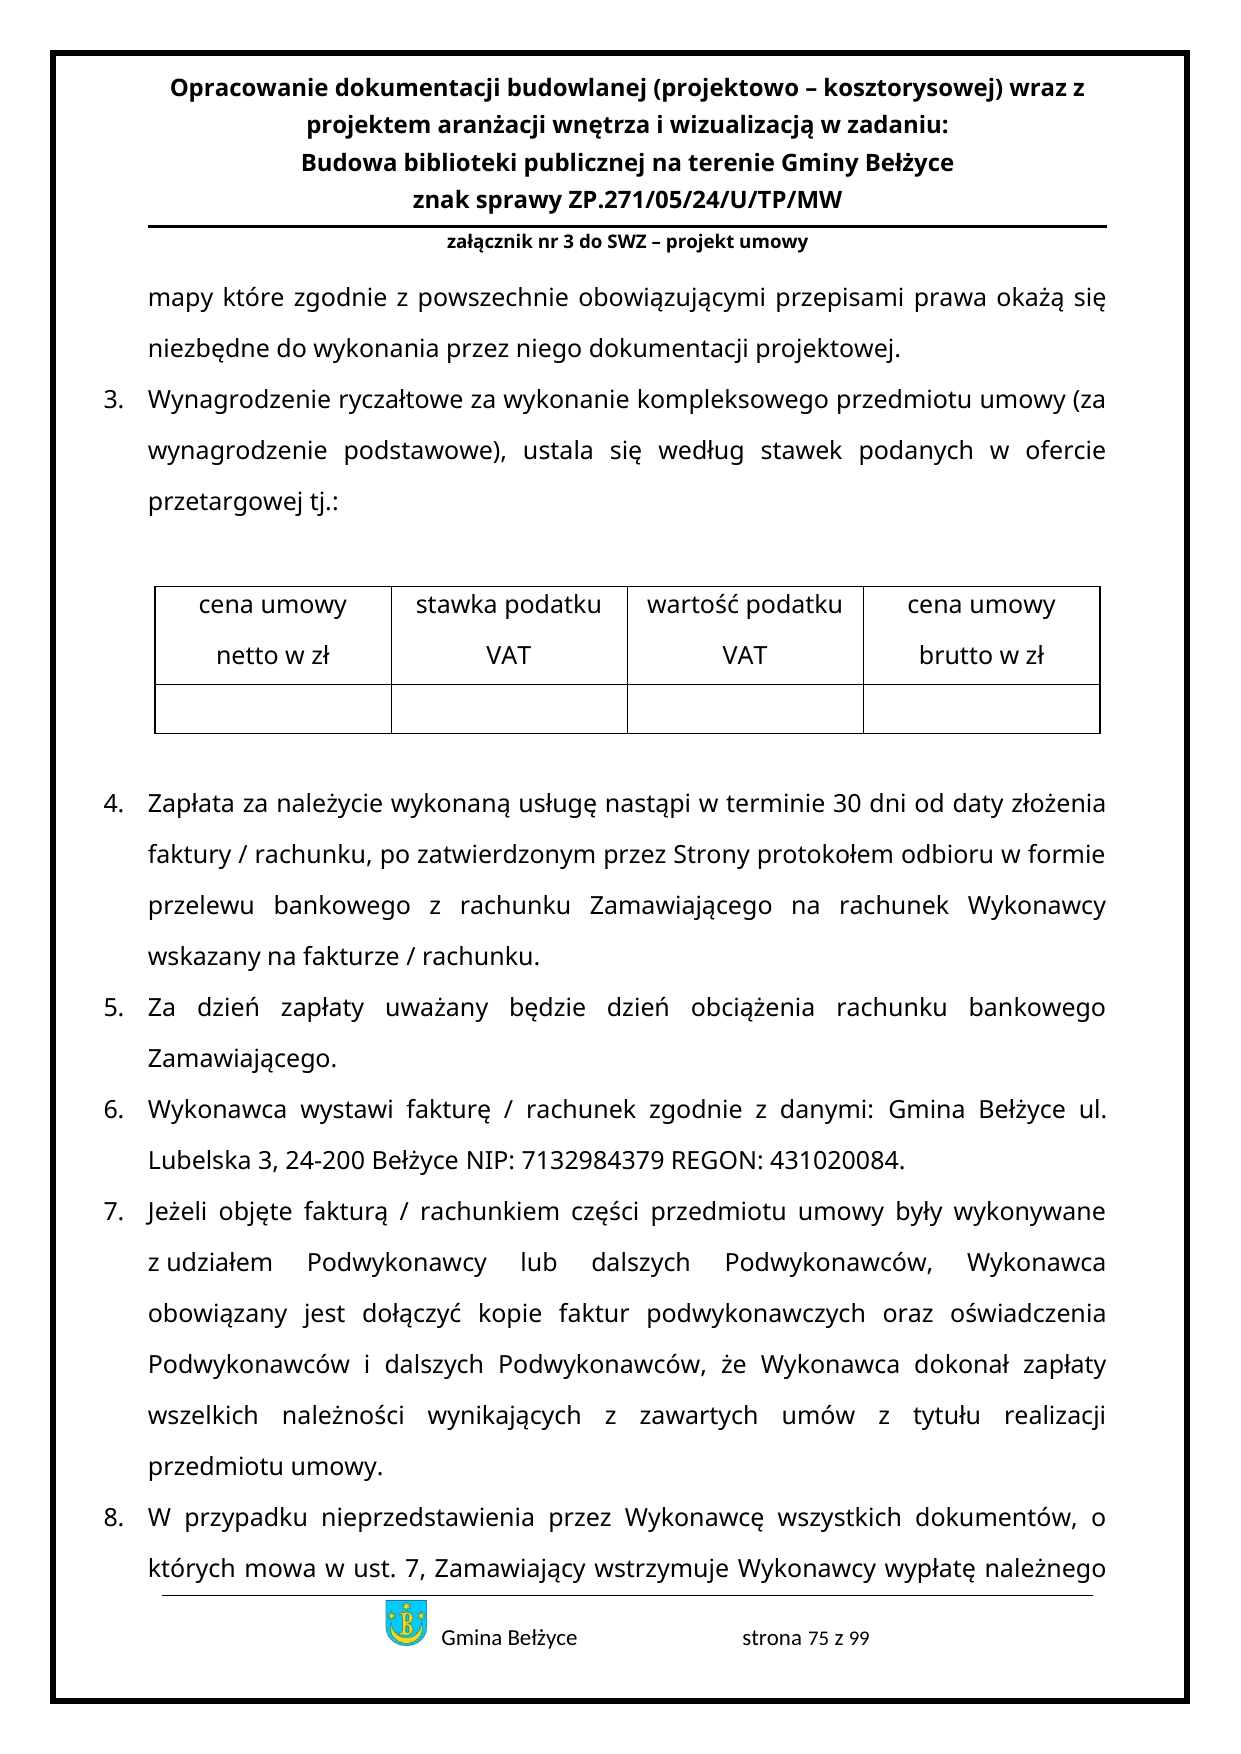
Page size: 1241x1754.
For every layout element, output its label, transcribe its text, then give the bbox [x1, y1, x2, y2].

picture [418, 1612, 427, 1620]
table_header wartość podatku VAT [628, 587, 863, 684]
list Jeżeli objęte fakturą / rachunkiem części przedmiotu umowy były wykonywane z udziałem Podwykonawcy lub dalszych Podwykonawców, Wykonawca obowiązany jest dołączyć kopie faktur podwykonawczych oraz oświadczenia Podwykonawców i dalszych Podwykonawców, że Wykonawca dokonał zapłaty wszelkich należności wynikających z zawartych umów z tytułu realizacji przedmiotu umowy. [103, 1193, 1107, 1483]
table_cell [864, 685, 1099, 733]
table_header cena umowy brutto w zł [864, 587, 1099, 684]
list Zapłata za należycie wykonaną usługę nastąpi w terminie 30 dni od daty złożenia faktury / rachunku, po zatwierdzonym przez Strony protokołem odbioru w formie przelewu bankowego z rachunku Zamawiającego na rachunek Wykonawcy wskazany na fakturze / rachunku. [103, 785, 1107, 972]
picture [385, 1602, 427, 1646]
list Wykonawca wystawi fakturę / rachunek zgodnie z danymi: Gmina Bełżyce ul. Lubelska 3, 24-200 Bełżyce NIP: 7132984379 REGON: 431020084. [103, 1091, 1107, 1177]
table_cell [628, 685, 863, 733]
table_header stawka podatku VAT [392, 587, 627, 684]
list Wynagrodzenie ryczałtowe za wykonanie kompleksowego przedmiotu umowy (za wynagrodzenie podstawowe), ustala się według stawek podanych w ofercie przetargowej tj.: [103, 381, 1107, 518]
table_header cena umowy netto w zł [156, 587, 391, 684]
table_cell [156, 685, 391, 733]
list Za dzień zapłaty uważany będzie dzień obciążenia rachunku bankowego Zamawiającego. [103, 989, 1107, 1074]
table_cell [392, 685, 627, 733]
